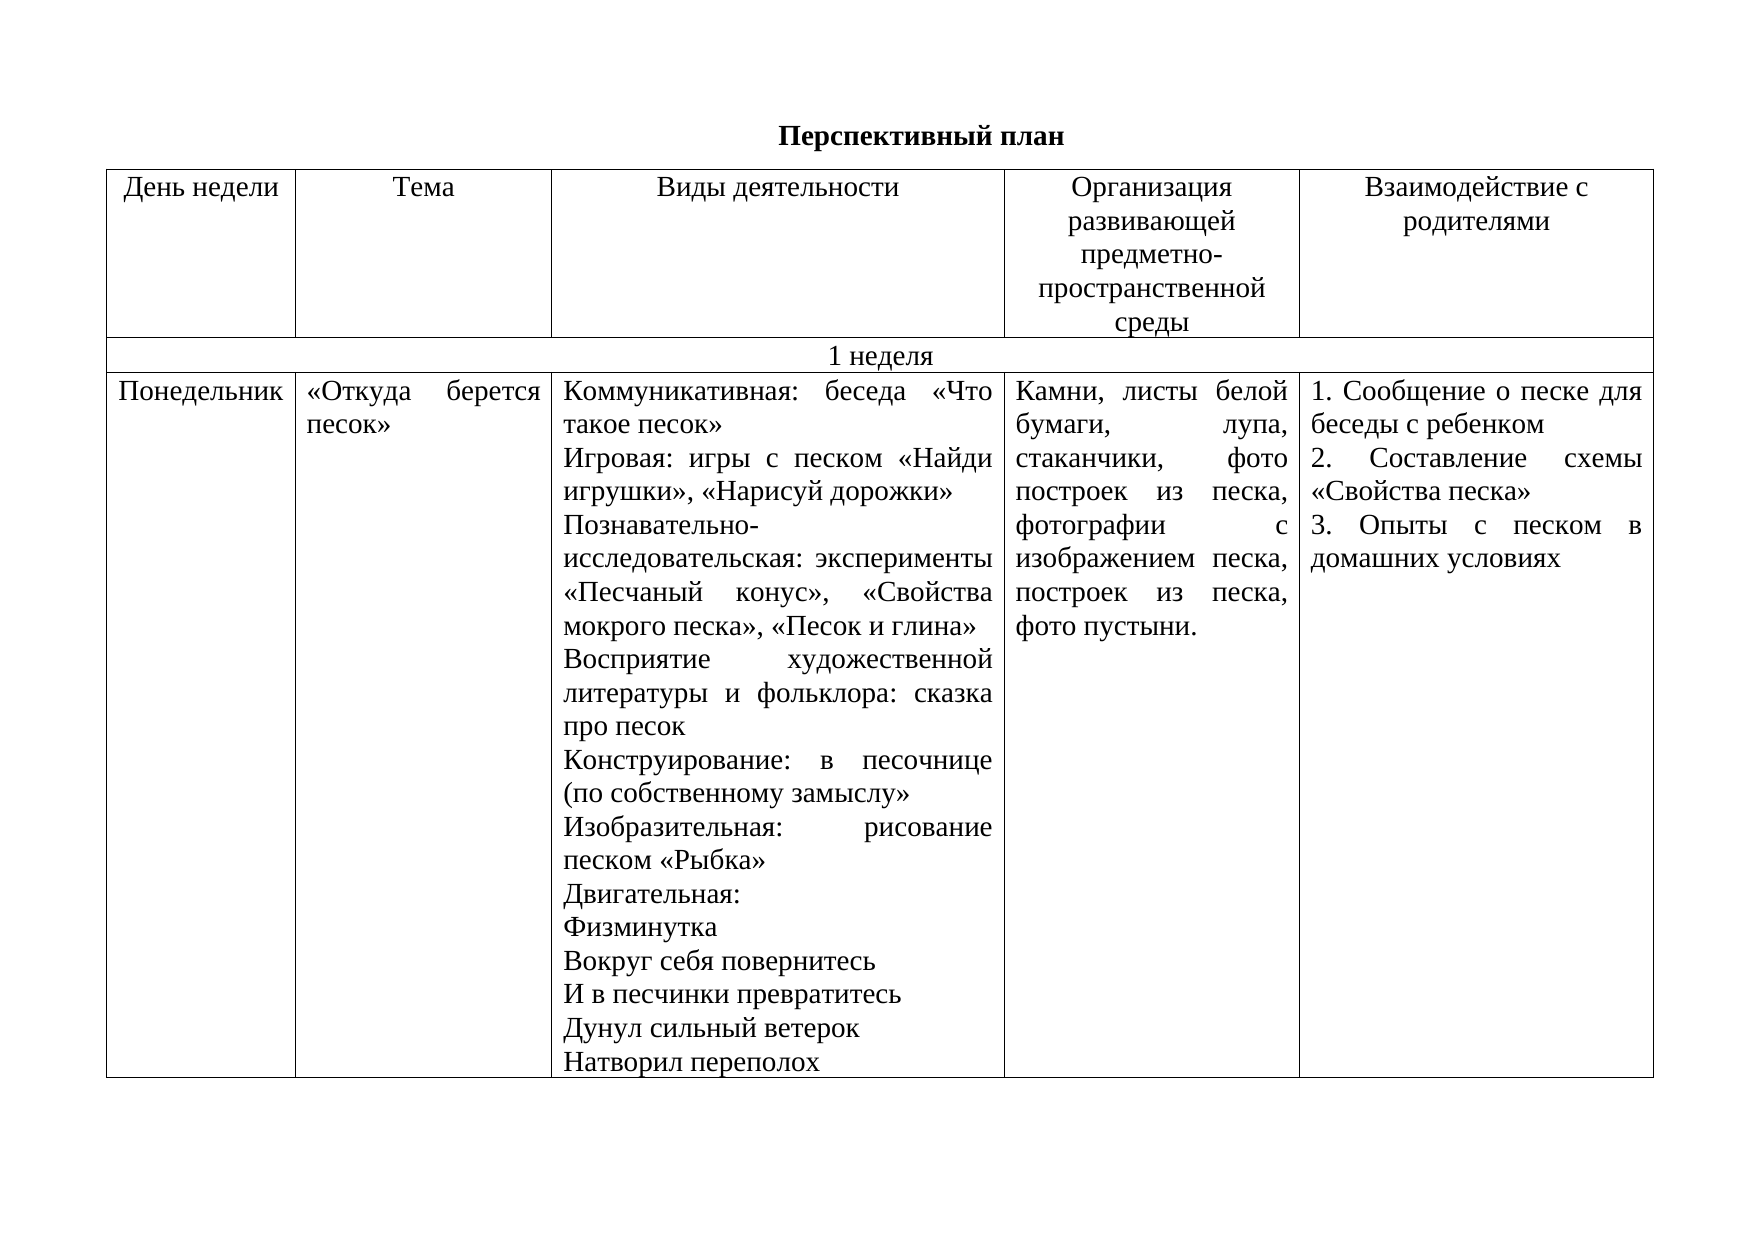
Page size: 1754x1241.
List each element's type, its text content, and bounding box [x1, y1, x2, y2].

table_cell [1300, 373, 1653, 1077]
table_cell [296, 373, 551, 1077]
text Перспективный план [118, 118, 1636, 152]
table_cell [1005, 373, 1299, 1077]
table_header Виды деятельности [552, 170, 1004, 337]
table_header Организация развивающей предметно-пространственной среды [1005, 170, 1299, 337]
table_cell 1 неделя [107, 338, 1653, 372]
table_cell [552, 373, 1004, 1077]
table_header Тема [296, 170, 551, 337]
table_header Взаимодействие с родителями [1300, 170, 1653, 337]
table_header День недели [107, 170, 295, 337]
table_cell Понедельник [107, 373, 295, 1077]
